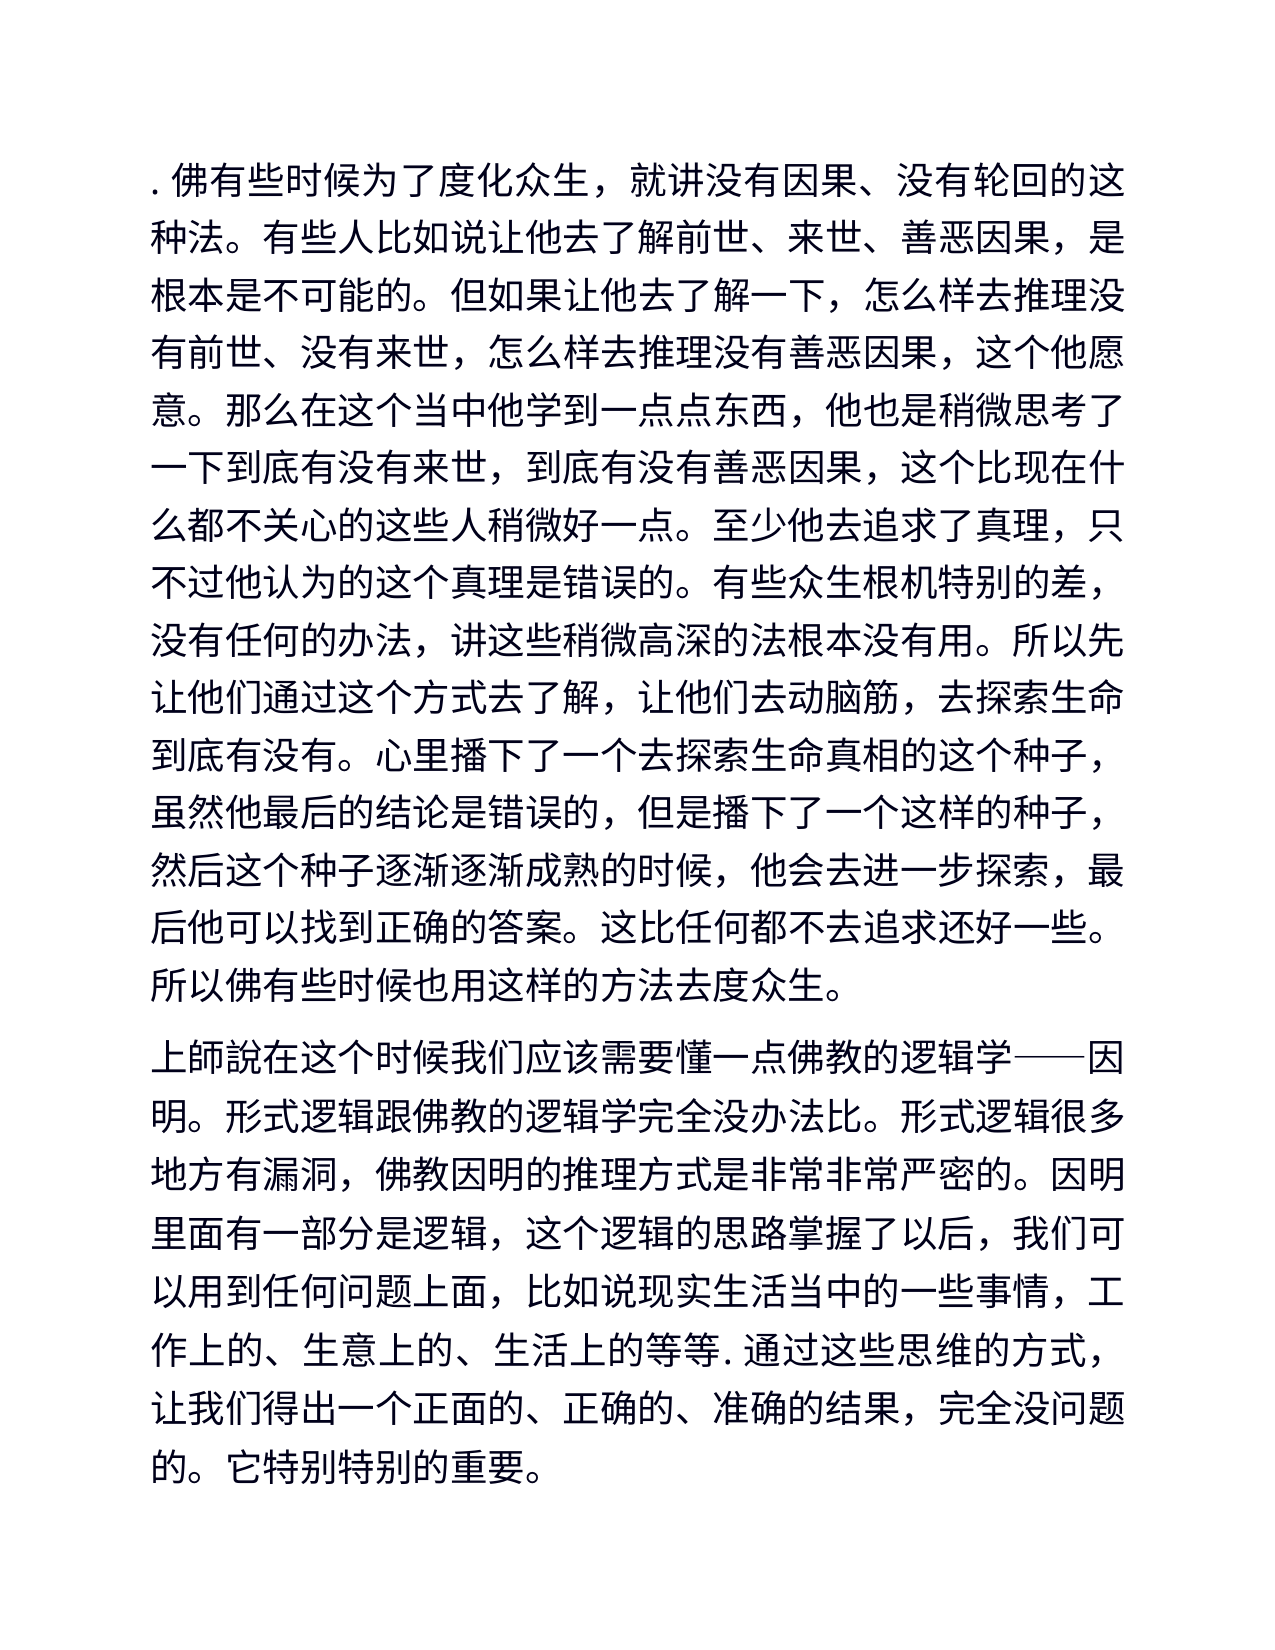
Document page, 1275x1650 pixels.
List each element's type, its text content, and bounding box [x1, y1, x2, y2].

text . 佛有些时候为了度化众生，就讲没有因果、没有轮回的这种法。有些人比如说让他去了解前世、来世、善恶因果，是根本是不可能的。但如果让他去了解一下，怎么样去推理没有前世、没有来世，怎么样去推理没有善恶因果，这个他愿意。那么在这个当中他学到一点点东西，他也是稍微思考了一下到底有没有来世，到底有没有善恶因果，这个比现在什么都不关心的这些人稍微好一点。至少他去追求了真理，只不过他认为的这个真理是错误的。有些众生根机特别的差， 没有任何的办法，讲这些稍微高深的法根本没有用。所以先让他们通过这个方式去了解，让他们去动脑筋，去探索生命到底有没有。心里播下了一个去探索生命真相的这个种子， 虽然他最后的结论是错误的，但是播下了一个这样的种子， 然后这个种子逐渐逐渐成熟的时候，他会去进一步探索，最后他可以找到正确的答案。这比任何都不去追求还好一些。所以佛有些时候也用这样的方法去度众生。 [150, 151, 1126, 1010]
text 上師說在这个时候我们应该需要懂一点佛教的逻辑学——因明。形式逻辑跟佛教的逻辑学完全没办法比。形式逻辑很多地方有漏洞，佛教因明的推理方式是非常非常严密的。因明里面有一部分是逻辑，这个逻辑的思路掌握了以后，我们可以用到任何问题上面，比如说现实生活当中的一些事情，工作上的、生意上的、生活上的等等. 通过这些思维的方式， 让我们得出一个正面的、正确的、准确的结果，完全没问题的。它特别特别的重要。 [150, 1028, 1126, 1492]
